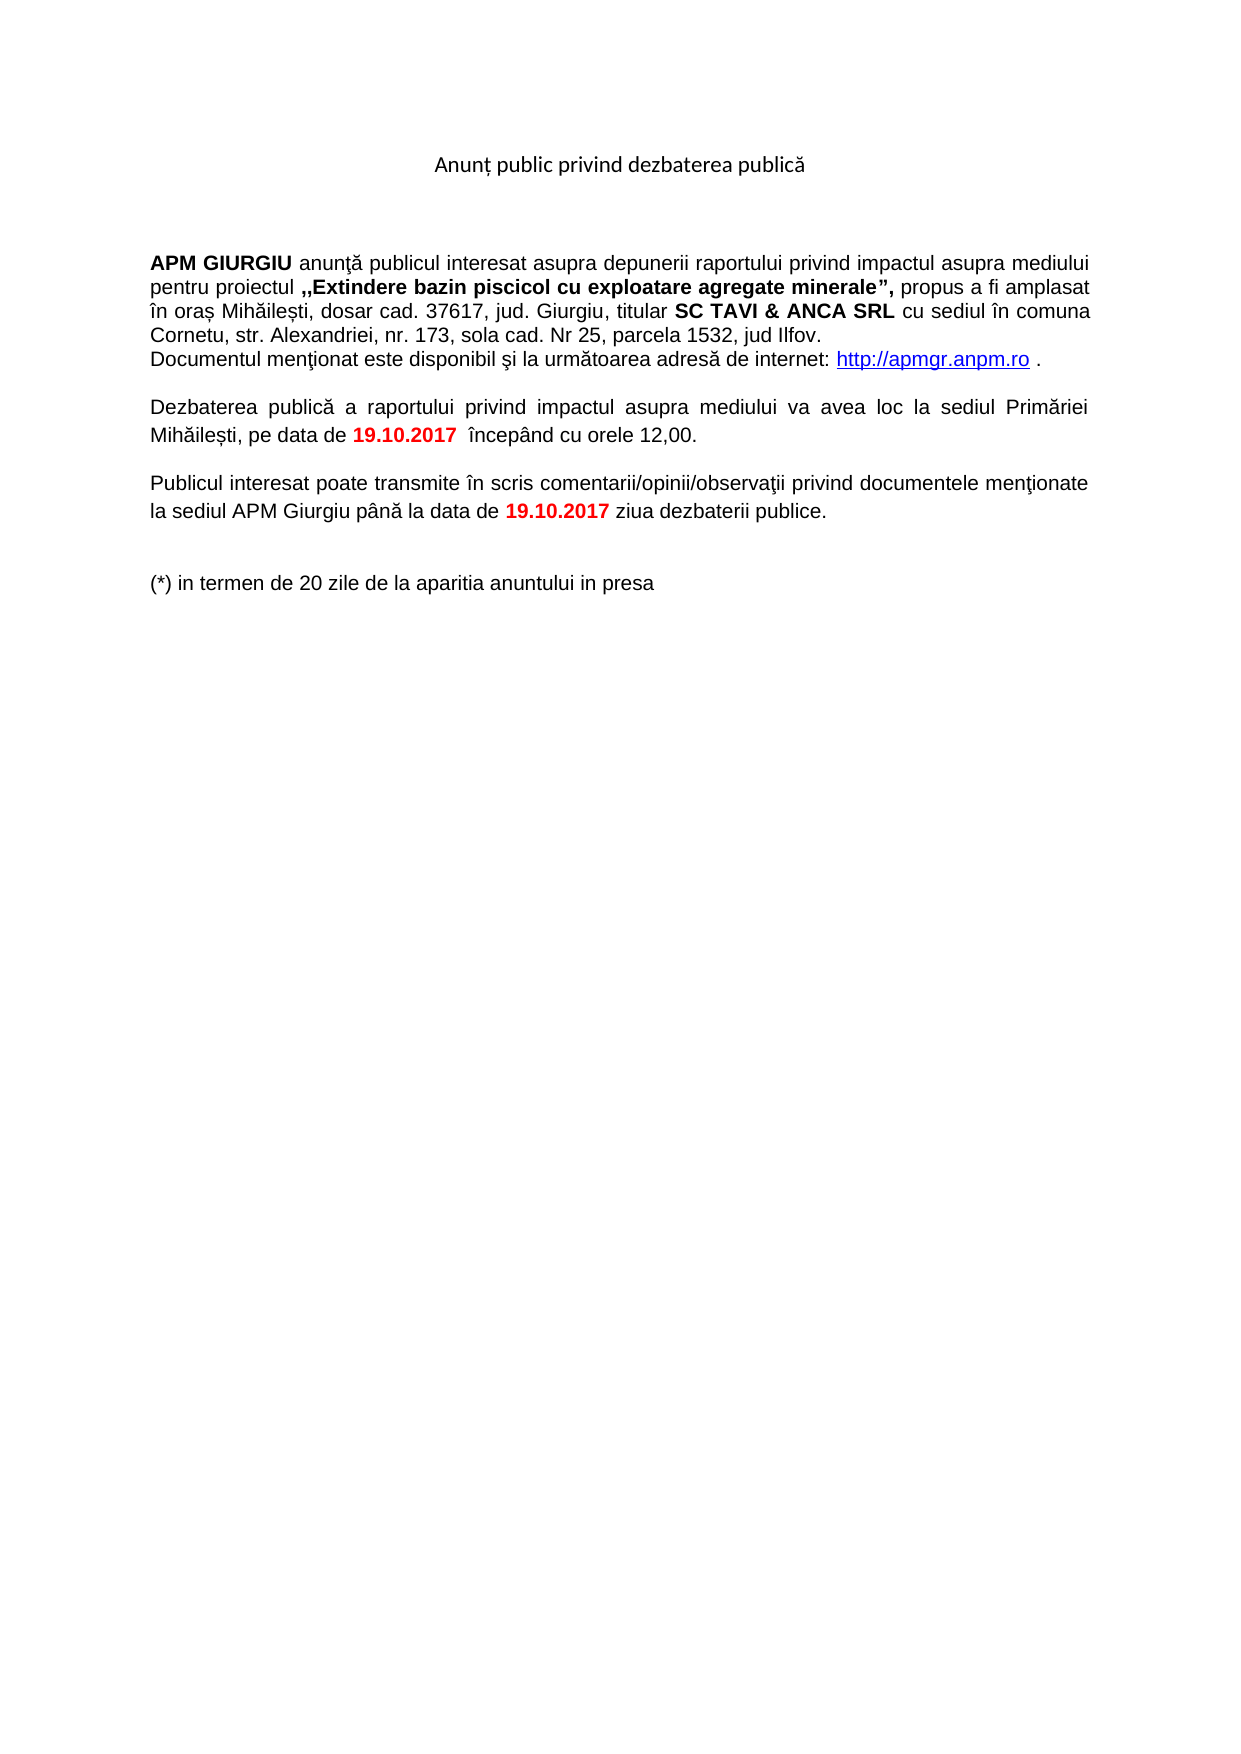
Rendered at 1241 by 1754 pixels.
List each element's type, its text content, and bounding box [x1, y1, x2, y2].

text Anunţ public privind dezbaterea publică [150, 150, 1090, 178]
text Documentul menţionat este disponibil şi la următoarea adresă de internet: http://apmgr.anpm.ro . [150, 347, 1090, 371]
text (*) in termen de 20 zile de la aparitia anuntului in presa [150, 571, 1090, 595]
text Dezbaterea publică a raportului privind impactul asupra mediului va avea loc la sediul Primăriei Mihăilești, pe data de 19.10.2017 începând cu orele 12,00. [150, 395, 1090, 447]
text APM GIURGIU anunţă publicul interesat asupra depunerii raportului privind impactul asupra mediului pentru proiectul ,,Extindere bazin piscicol cu exploatare agregate minerale”, propus a fi amplasat în oraș Mihăilești, dosar cad. 37617, jud. Giurgiu, titular SC TAVI & ANCA SRL cu sediul în comuna Cornetu, str. Alexandriei, nr. 173, sola cad. Nr 25, parcela 1532, jud Ilfov. [150, 251, 1090, 347]
text Publicul interesat poate transmite în scris comentarii/opinii/observaţii privind documentele menţionate la sediul APM Giurgiu până la data de 19.10.2017 ziua dezbaterii publice. [150, 471, 1090, 522]
